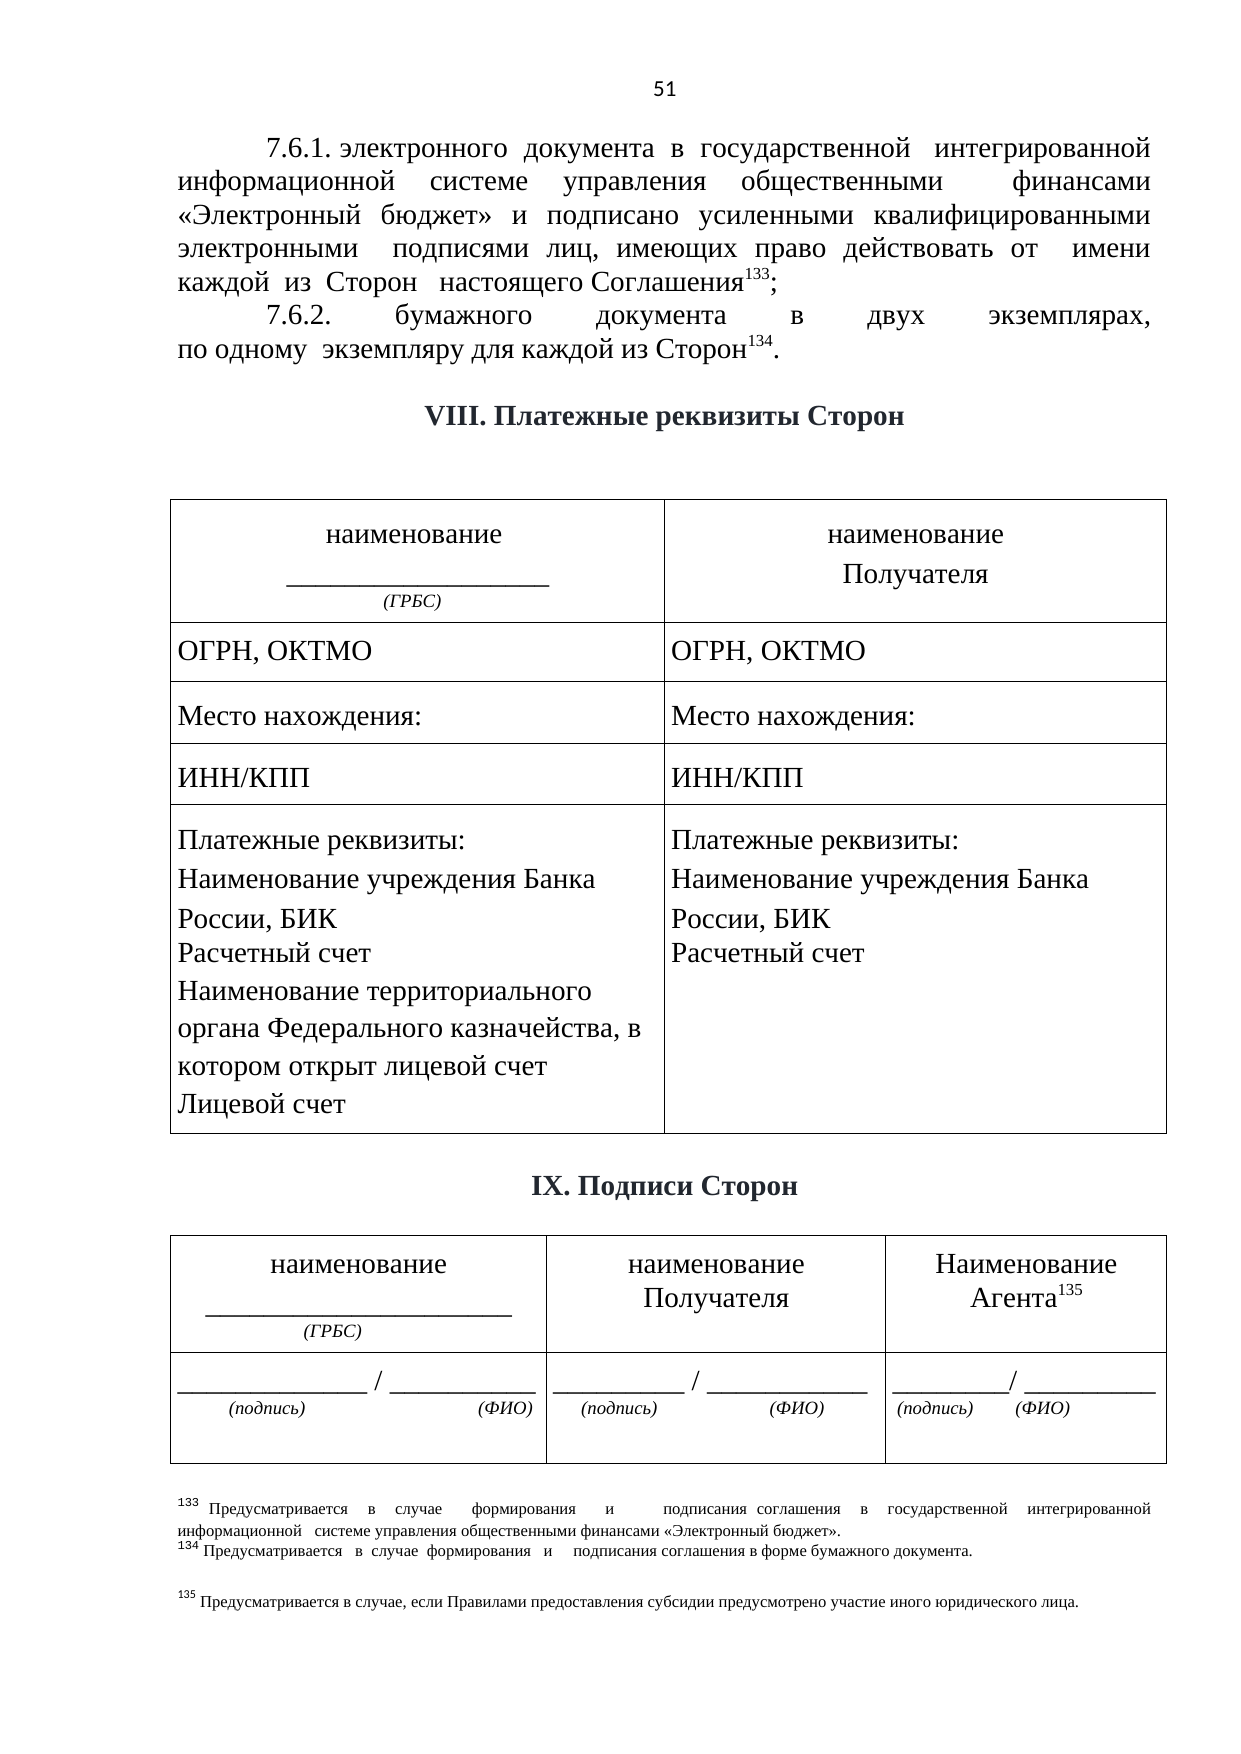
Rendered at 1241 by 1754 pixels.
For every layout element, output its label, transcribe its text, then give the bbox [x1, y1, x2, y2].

text VIII. Платежные реквизиты Сторон [177, 398, 1152, 432]
text 7.6.2. бумажного документа в двух экземплярах, по одному экземпляру для каждой из Сторон. [177, 297, 1152, 364]
text 7.6.1. электронного документа в государственной интегрированной информационной системе управления общественными финансами «Электронный бюджет» и подписано усиленными квалифицированными электронными подписями лиц, имеющих право действовать от имени каждой из Сторон настоящего Соглашения; [177, 130, 1152, 297]
table_cell ________/ _________ (подпись) (ФИО) [886, 1353, 1166, 1463]
table_cell Платежные реквизиты: Наименование учреждения Банка России, БИК Расчетный счет Наименование территориального органа Федерального казначейства, в котором открыт лицевой счет Лицевой счет [171, 805, 664, 1133]
table_header наименование _____________________ (ГРБС) [171, 1236, 546, 1352]
table_cell _____________ / __________ (подпись) (ФИО) [171, 1353, 546, 1463]
table_cell ОГРН, ОКТМО [171, 623, 664, 681]
table_header Наименование Агента [886, 1236, 1166, 1352]
table_cell Место нахождения: [171, 682, 664, 742]
table_cell ИНН/КПП [171, 744, 664, 804]
table_cell _________ / ___________ (подпись) (ФИО) [547, 1353, 885, 1463]
table_header наименование __________________ (ГРБС) [171, 500, 664, 622]
table_header наименование Получателя [665, 500, 1166, 622]
table_cell Место нахождения: [665, 682, 1166, 742]
table_header наименование Получателя [547, 1236, 885, 1352]
text IX. Подписи Сторон [177, 1168, 1152, 1201]
table_cell ОГРН, ОКТМО [665, 623, 1166, 681]
table_cell ИНН/КПП [665, 744, 1166, 804]
table_cell Платежные реквизиты: Наименование учреждения Банка России, БИК Расчетный счет [665, 805, 1166, 1133]
